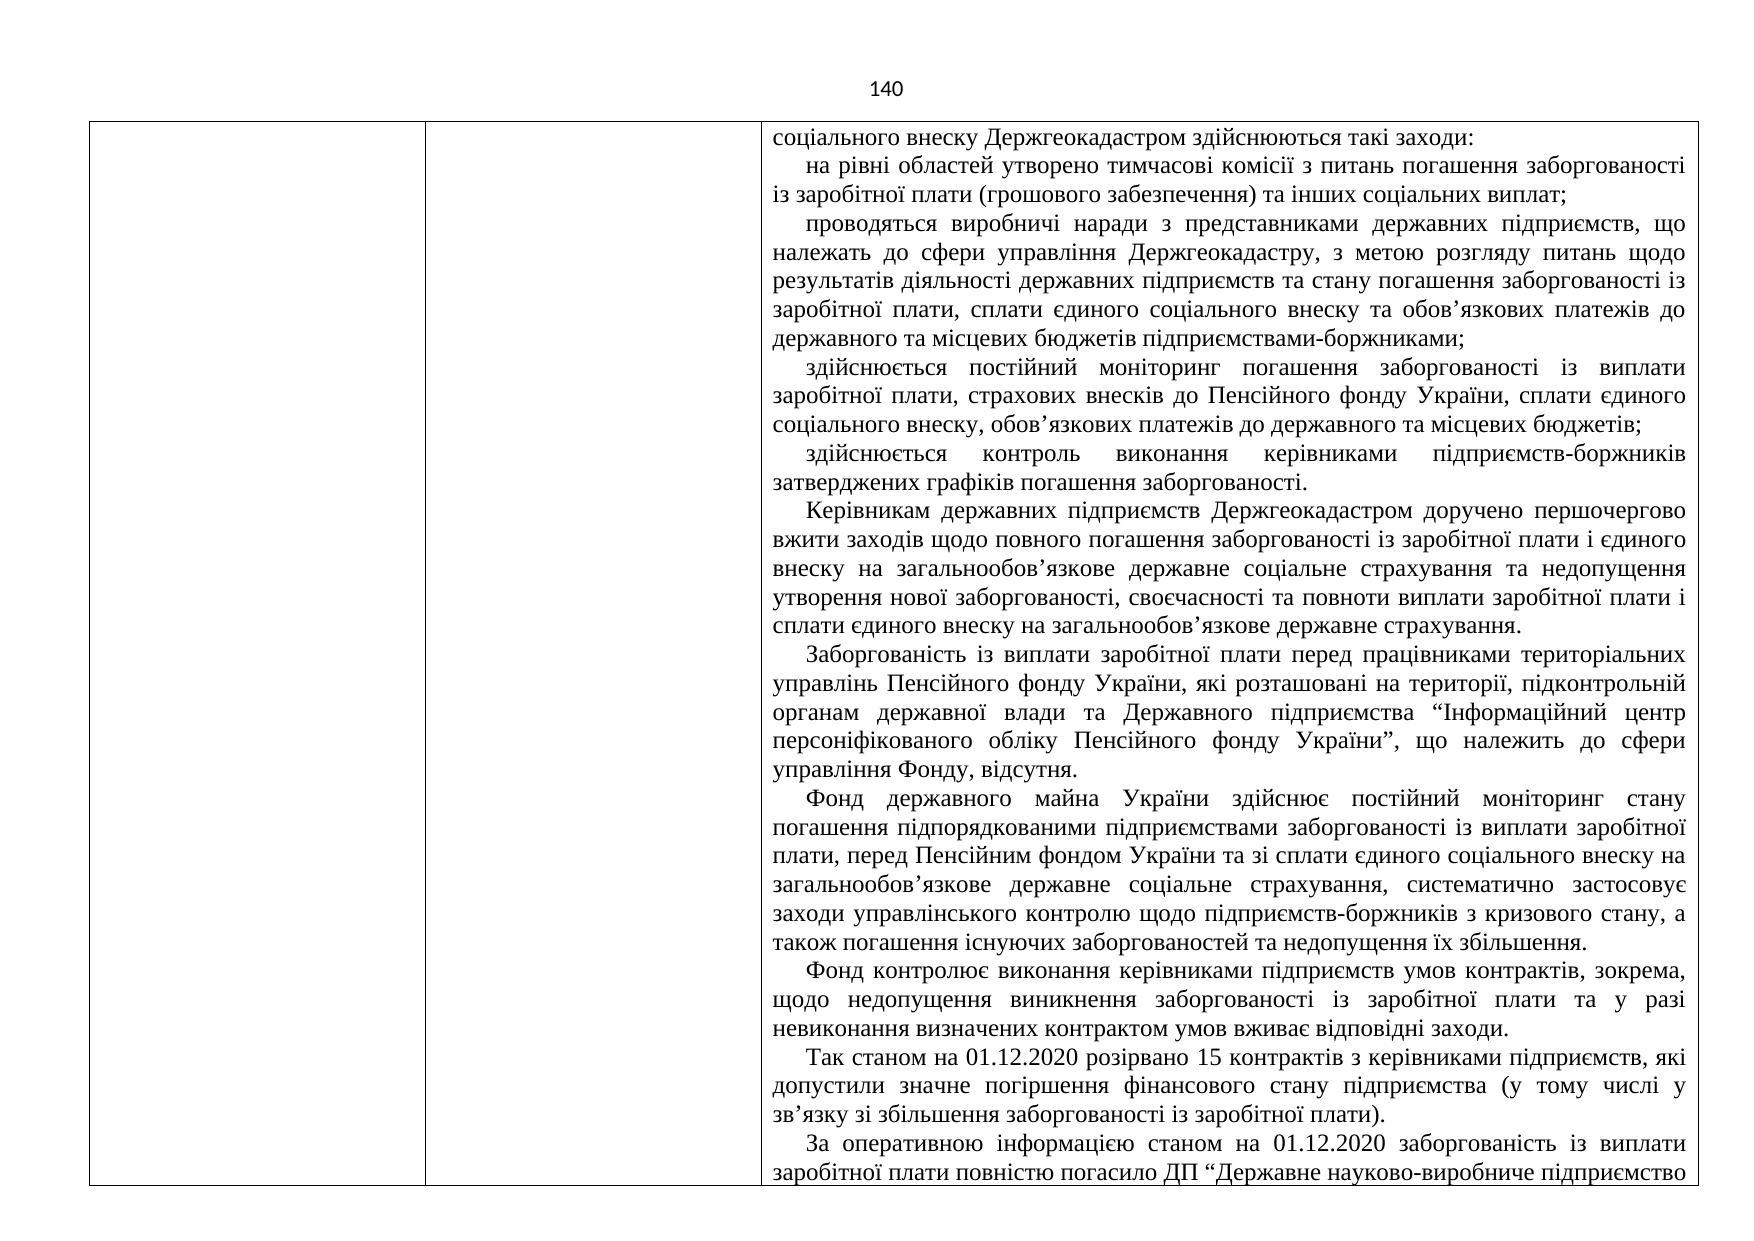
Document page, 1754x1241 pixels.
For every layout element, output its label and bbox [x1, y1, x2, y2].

table_cell [90, 122, 425, 1185]
table_cell [426, 122, 761, 1185]
table_cell [762, 122, 1698, 1185]
